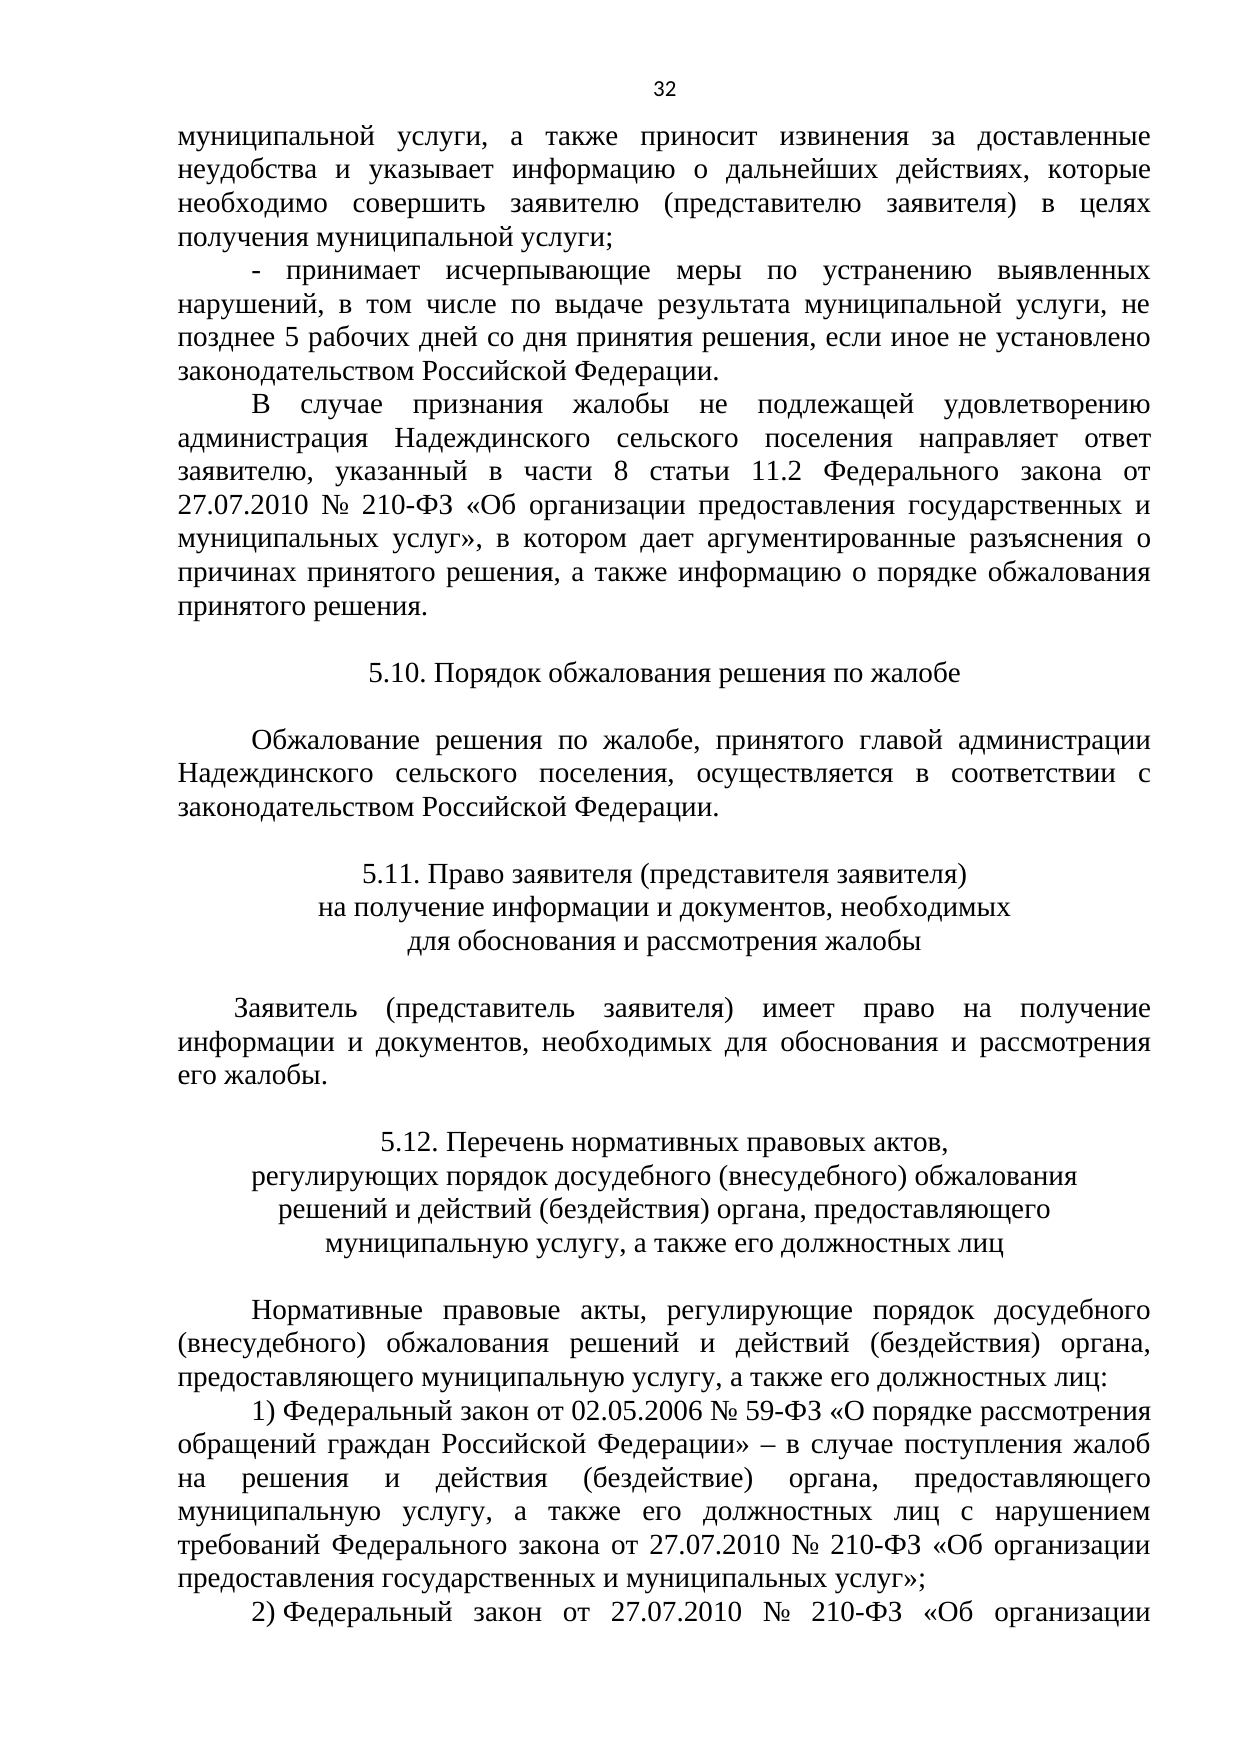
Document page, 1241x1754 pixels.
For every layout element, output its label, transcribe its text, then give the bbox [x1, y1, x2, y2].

text 1) Федеральный закон от 02.05.2006 № 59-ФЗ «О порядке рассмотрения обращений граждан Российской Федерации» – в случае поступления жалоб на решения и действия (бездействие) органа, предоставляющего муниципальную услугу, а также его должностных лиц с нарушением требований Федерального закона от 27.07.2010 № 210-ФЗ «Об организации предоставления государственных и муниципальных услуг»; [177, 1393, 1152, 1594]
text Обжалование решения по жалобе, принятого главой администрации Надеждинского сельского поселения, осуществляется в соответствии с законодательством Российской Федерации. [177, 722, 1152, 822]
text Нормативные правовые акты, регулирующие порядок досудебного (внесудебного) обжалования решений и действий (бездействия) органа, предоставляющего муниципальную услугу, а также его должностных лиц: [177, 1292, 1152, 1393]
text В случае признания жалобы не подлежащей удовлетворению администрация Надеждинского сельского поселения направляет ответ заявителю, указанный в части 8 статьи 11.2 Федерального закона от 27.07.2010 № 210-ФЗ «Об организации предоставления государственных и муниципальных услуг», в котором дает аргументированные разъяснения о причинах принятого решения, а также информацию о порядке обжалования принятого решения. [177, 386, 1152, 621]
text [177, 118, 1152, 252]
text Заявитель (представитель заявителя) имеет право на получение информации и документов, необходимых для обоснования и рассмотрения его жалобы. [177, 990, 1152, 1091]
title 5.10. Порядок обжалования решения по жалобе [177, 655, 1152, 688]
title для обоснования и рассмотрения жалобы [177, 923, 1152, 957]
title 5.12. Перечень нормативных правовых актов, [177, 1124, 1152, 1158]
title муниципальную услугу, а также его должностных лиц [177, 1225, 1152, 1258]
title на получение информации и документов, необходимых [177, 889, 1152, 923]
title решений и действий (бездействия) органа, предоставляющего [177, 1191, 1152, 1225]
title регулирующих порядок досудебного (внесудебного) обжалования [177, 1158, 1152, 1191]
title 5.11. Право заявителя (представителя заявителя) [177, 856, 1152, 889]
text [177, 1594, 1152, 1627]
text - принимает исчерпывающие меры по устранению выявленных нарушений, в том числе по выдаче результата муниципальной услуги, не позднее 5 рабочих дней со дня принятия решения, если иное не установлено законодательством Российской Федерации. [177, 252, 1152, 386]
